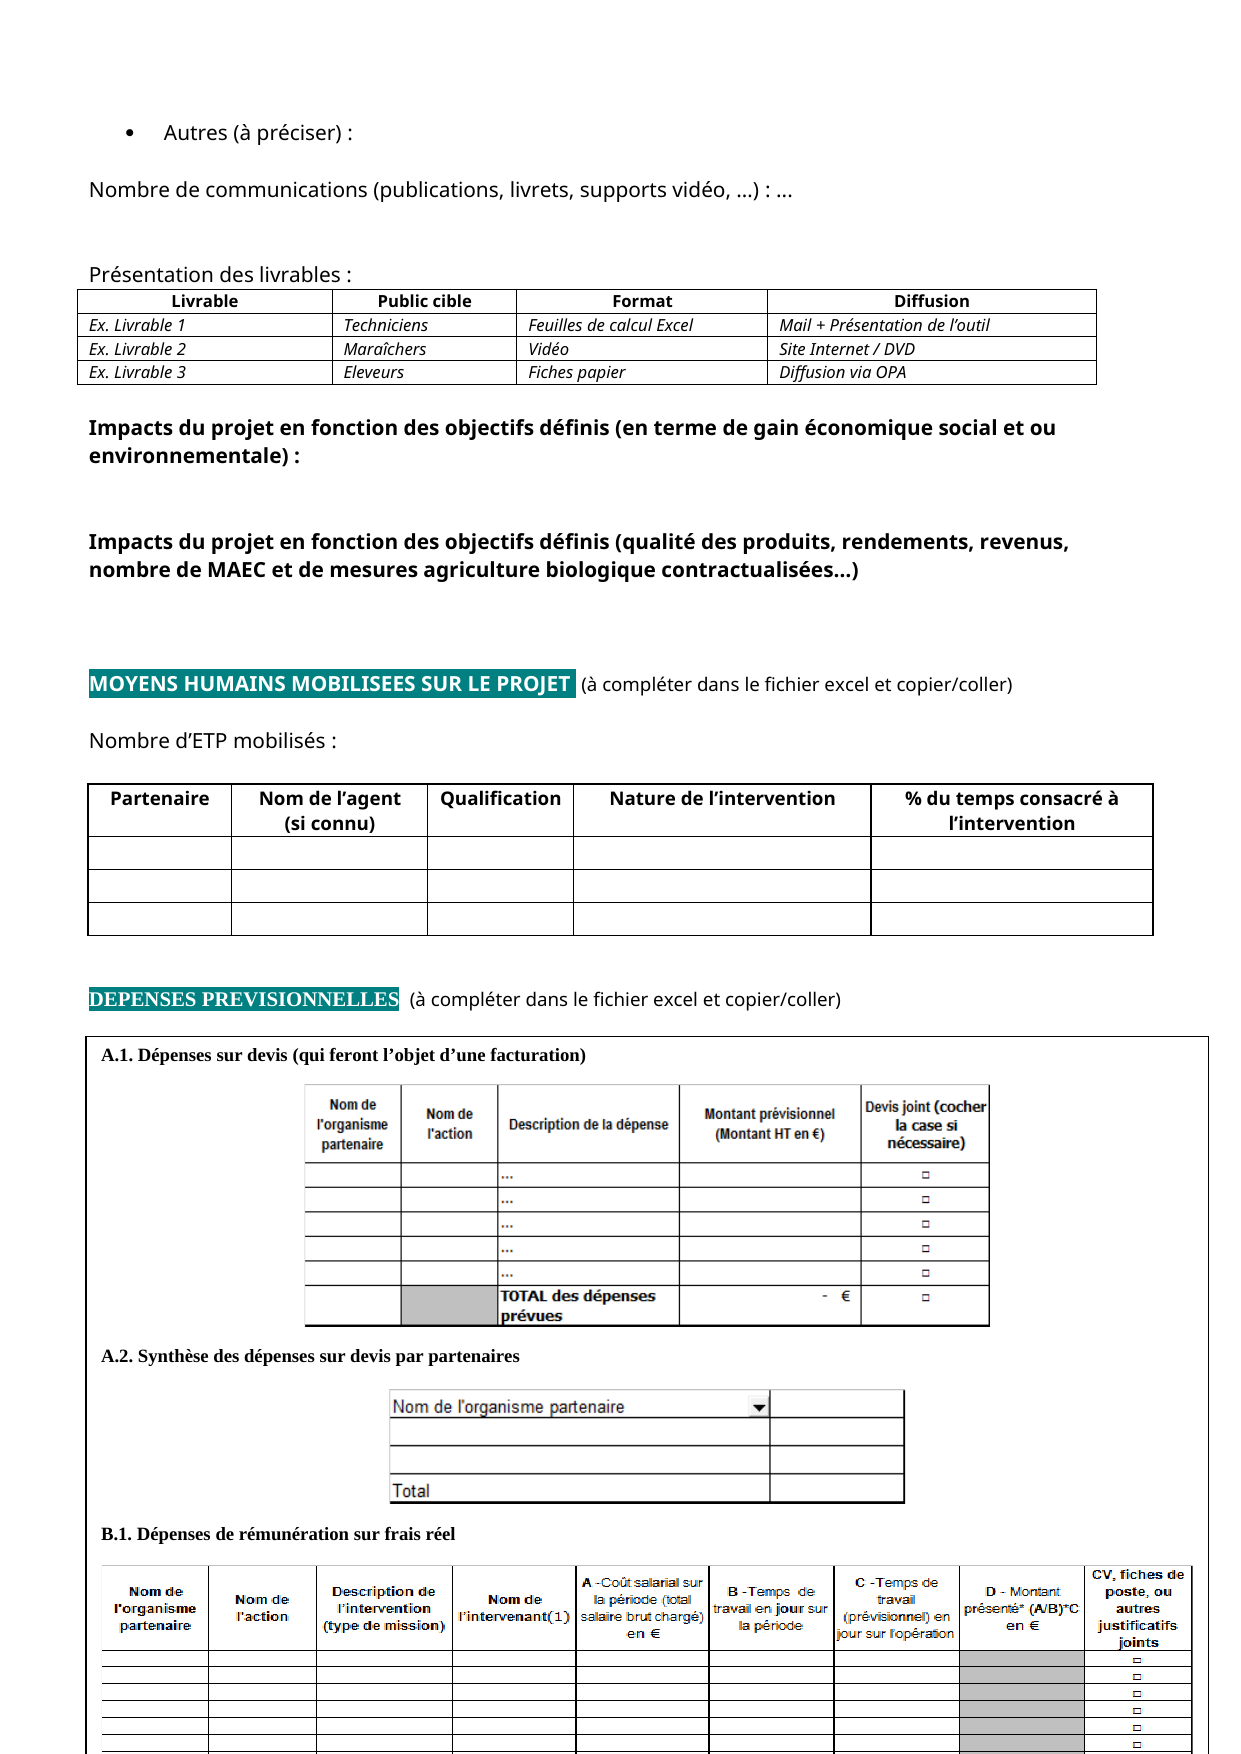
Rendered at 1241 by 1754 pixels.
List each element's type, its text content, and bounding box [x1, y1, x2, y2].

table_cell Ex. Livrable 3 [78, 361, 332, 384]
text MOYENS HUMAINS MOBILISEES SUR LE PROJET (à compléter dans le fichier excel et copier/coller) [576, 669, 1152, 698]
picture [101, 1565, 1193, 1754]
table_cell Vidéo [517, 337, 767, 360]
table_cell Ex. Livrable 2 [78, 337, 332, 360]
table_header Public cible [333, 290, 516, 312]
table_cell [89, 870, 231, 902]
table_cell [232, 837, 427, 869]
table_cell [428, 837, 573, 869]
table_cell [872, 903, 1152, 934]
text Présentation des livrables : [89, 260, 1152, 289]
table_cell [428, 903, 573, 934]
table_header Format [517, 290, 767, 312]
picture [389, 1389, 906, 1504]
text DEPENSES PREVISIONNELLES (à compléter dans le fichier excel et copier/coller) [89, 987, 1152, 1012]
table_header Diffusion [768, 290, 1096, 312]
table_cell [574, 837, 870, 869]
table_cell [574, 903, 870, 934]
text Nombre d’ETP mobilisés : [89, 726, 1152, 754]
table_cell Mail + Présentation de l’outil [768, 314, 1096, 336]
table_cell [89, 903, 231, 934]
table_cell Techniciens [333, 314, 516, 336]
table_cell Feuilles de calcul Excel [517, 314, 767, 336]
table_cell Ex. Livrable 1 [78, 314, 332, 336]
table_header Partenaire [89, 785, 231, 836]
table_cell [232, 870, 427, 902]
table_cell [89, 837, 231, 869]
table_header Nature de l’intervention [574, 785, 870, 836]
table_cell Diffusion via OPA [768, 361, 1096, 384]
table_header % du temps consacré à l’intervention [872, 785, 1152, 836]
table_cell Eleveurs [333, 361, 516, 384]
table_cell [872, 870, 1152, 902]
table_cell [428, 870, 573, 902]
picture [304, 1084, 990, 1327]
table_header Livrable [78, 290, 332, 312]
table_header Nom de l’agent (si connu) [232, 785, 427, 836]
text Nombre de communications (publications, livrets, supports vidéo, …) : ... [89, 175, 1152, 203]
table_cell [232, 903, 427, 934]
table_cell Fiches papier [517, 361, 767, 384]
table_cell [574, 870, 870, 902]
text Impacts du projet en fonction des objectifs définis (qualité des produits, rendements, revenus, nombre de MAEC et de mesures agriculture biologique contractualisées…) [89, 527, 1152, 584]
table_cell [872, 837, 1152, 869]
table_cell Site Internet / DVD [768, 337, 1096, 360]
list Autres (à préciser) : [126, 118, 1152, 147]
table_header Qualification [428, 785, 573, 836]
table_cell Maraîchers [333, 337, 516, 360]
text Impacts du projet en fonction des objectifs définis (en terme de gain économique social et ou environnementale) : [89, 413, 1152, 470]
